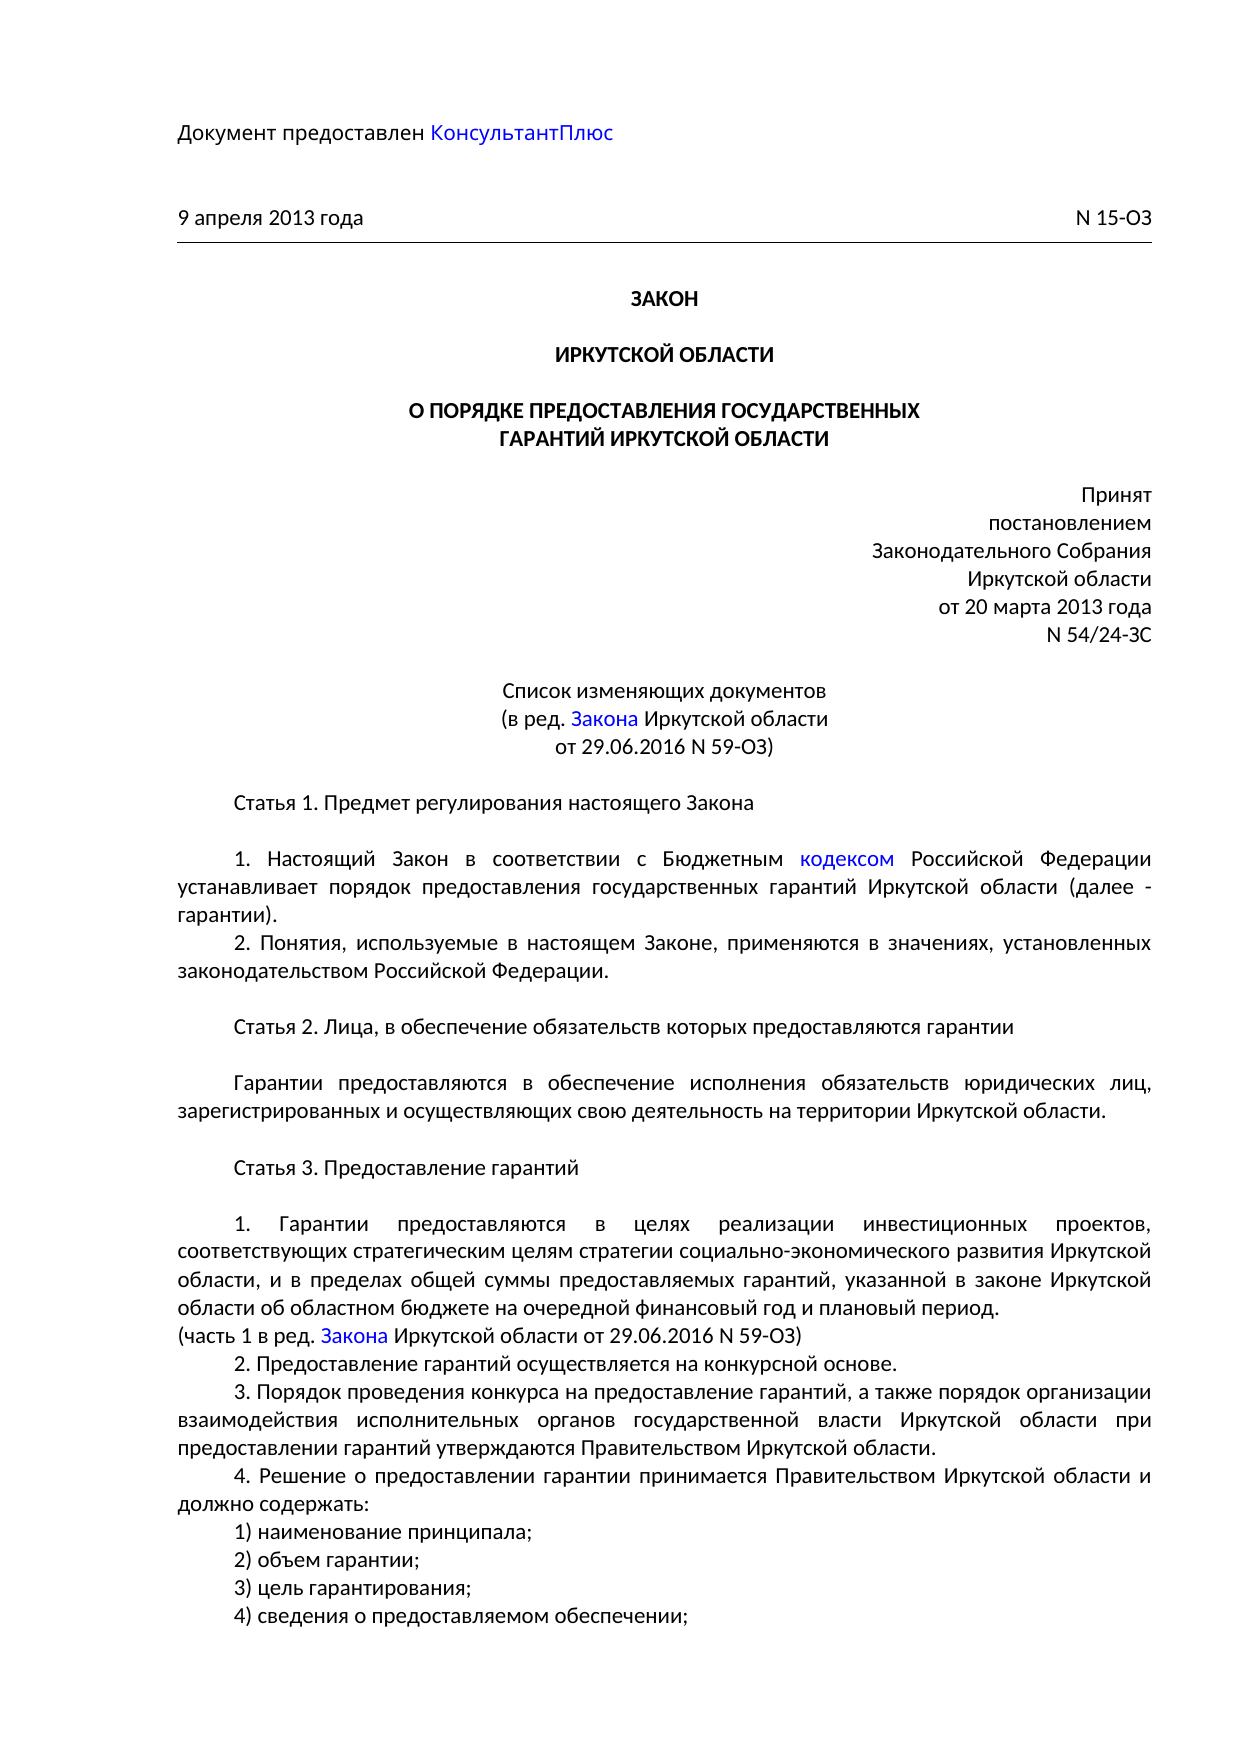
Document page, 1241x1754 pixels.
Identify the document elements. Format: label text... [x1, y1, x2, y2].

text 2) объем гарантии; [177, 1545, 1152, 1573]
text 2. Предоставление гарантий осуществляется на конкурсной основе. [177, 1349, 1152, 1377]
table_header 9 апреля 2013 года [177, 203, 664, 231]
text 1) наименование принципала; [177, 1517, 1152, 1545]
text 2. Понятия, используемые в настоящем Законе, применяются в значениях, установленных законодательством Российской Федерации. [177, 928, 1152, 984]
text (в ред. Закона Иркутской области [177, 704, 1152, 732]
text Статья 2. Лица, в обеспечение обязательств которых предоставляются гарантии [177, 1012, 1152, 1041]
text 3) цель гарантирования; [177, 1573, 1152, 1601]
text Статья 1. Предмет регулирования настоящего Закона [177, 788, 1152, 816]
text Иркутской области [177, 564, 1152, 592]
text Список изменяющих документов [177, 676, 1152, 704]
text N 54/24-ЗС [177, 620, 1152, 648]
title ГАРАНТИЙ ИРКУТСКОЙ ОБЛАСТИ [177, 424, 1152, 452]
text Статья 3. Предоставление гарантий [177, 1153, 1152, 1181]
title ЗАКОН [177, 284, 1152, 312]
table_header N 15-ОЗ [664, 203, 1152, 231]
text постановлением [177, 508, 1152, 536]
text от 29.06.2016 N 59-ОЗ) [177, 732, 1152, 760]
text 3. Порядок проведения конкурса на предоставление гарантий, а также порядок организации взаимодействия исполнительных органов государственной власти Иркутской области при предоставлении гарантий утверждаются Правительством Иркутской области. [177, 1377, 1152, 1461]
text 4) сведения о предоставляемом обеспечении; [177, 1601, 1152, 1629]
text 1. Гарантии предоставляются в целях реализации инвестиционных проектов, соответствующих стратегическим целям стратегии социально-экономического развития Иркутской области, и в пределах общей суммы предоставляемых гарантий, указанной в законе Иркутской области об областном бюджете на очередной финансовый год и плановый период. [177, 1209, 1152, 1321]
title ИРКУТСКОЙ ОБЛАСТИ [177, 340, 1152, 368]
text (часть 1 в ред. Закона Иркутской области от 29.06.2016 N 59-ОЗ) [177, 1321, 1152, 1349]
title О ПОРЯДКЕ ПРЕДОСТАВЛЕНИЯ ГОСУДАРСТВЕННЫХ [177, 396, 1152, 424]
text 4. Решение о предоставлении гарантии принимается Правительством Иркутской области и должно содержать: [177, 1461, 1152, 1517]
text Законодательного Собрания [177, 536, 1152, 564]
text от 20 марта 2013 года [177, 592, 1152, 620]
text Гарантии предоставляются в обеспечение исполнения обязательств юридических лиц, зарегистрированных и осуществляющих свою деятельность на территории Иркутской области. [177, 1068, 1152, 1124]
text 1. Настоящий Закон в соответствии с Бюджетным кодексом Российской Федерации устанавливает порядок предоставления государственных гарантий Иркутской области (далее - гарантии). [177, 844, 1152, 928]
text Принят [177, 480, 1152, 508]
title Документ предоставлен КонсультантПлюс [177, 118, 1152, 175]
